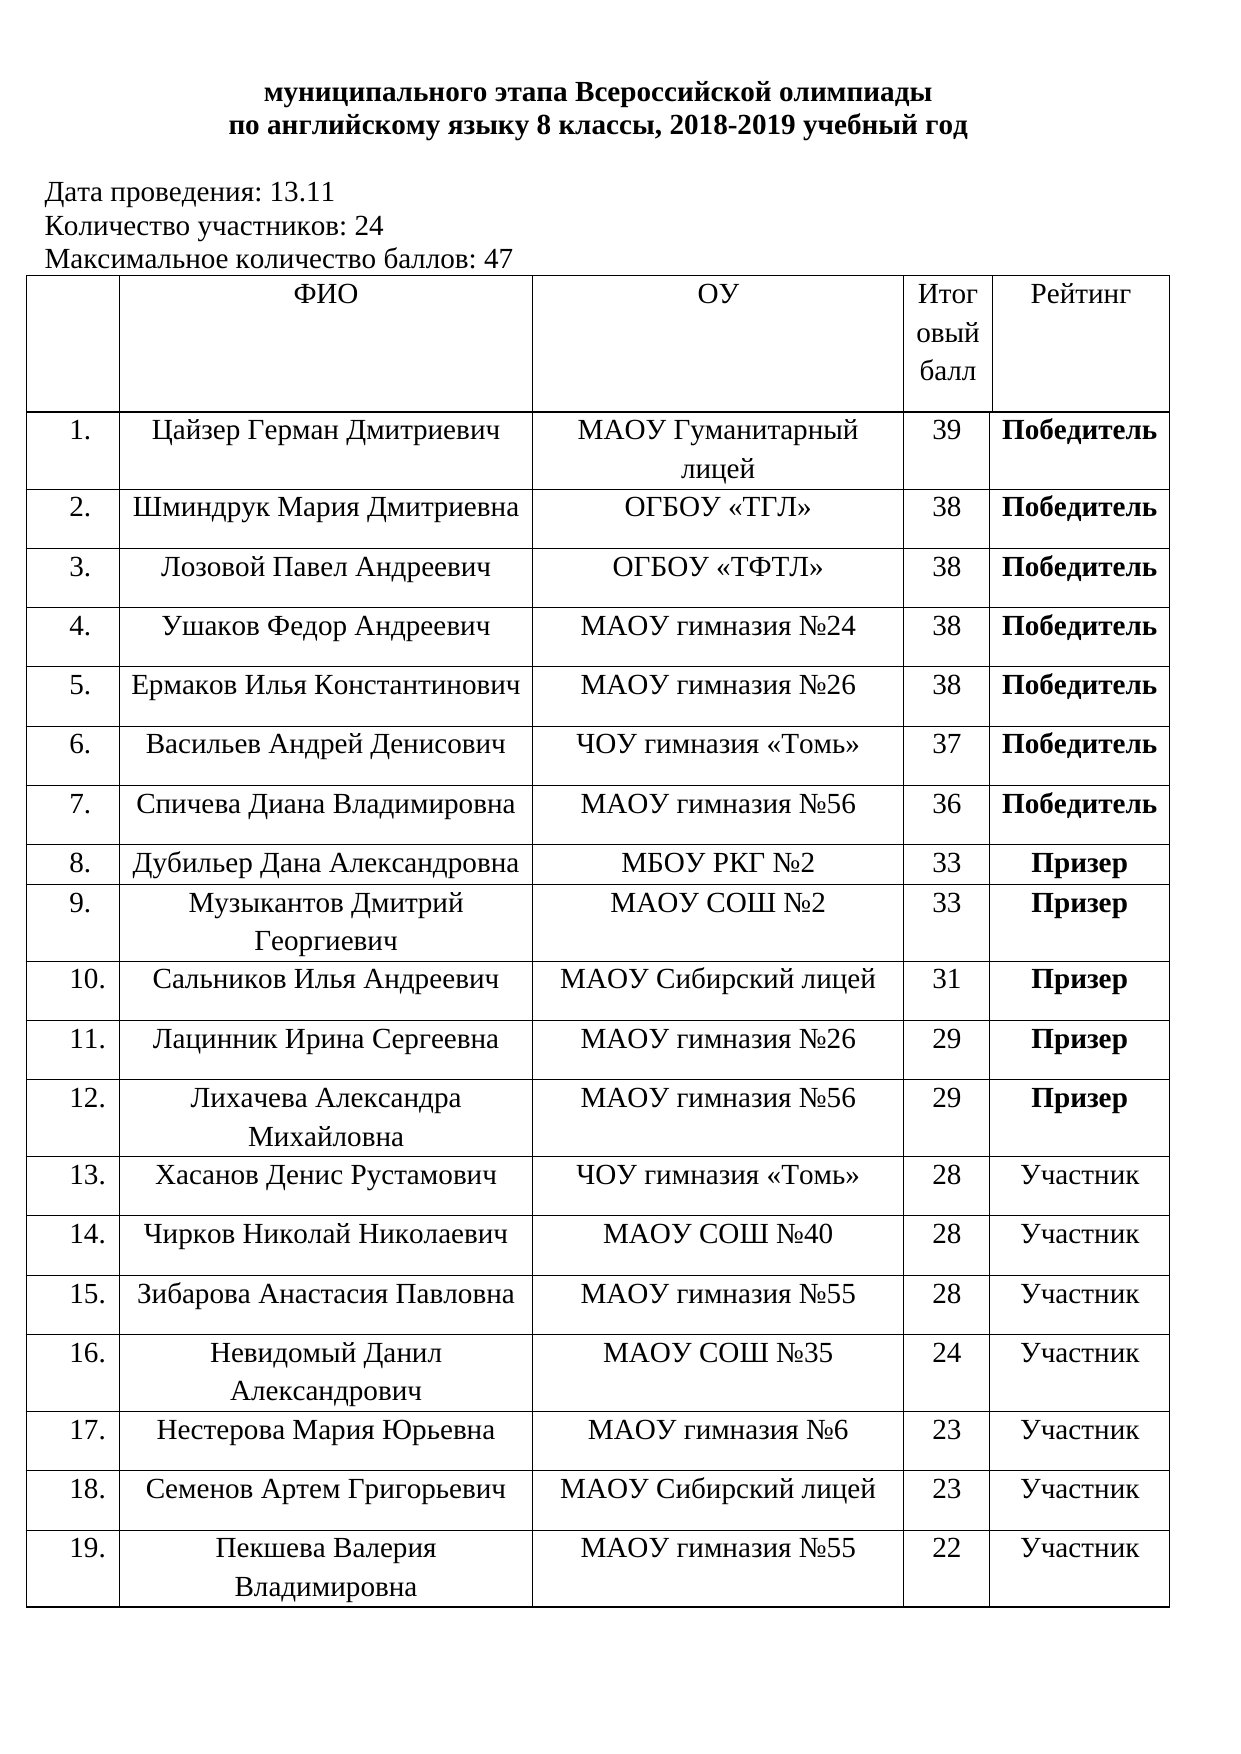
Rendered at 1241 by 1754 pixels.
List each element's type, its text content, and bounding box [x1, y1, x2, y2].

table_cell [27, 413, 119, 488]
table_header Рейтинг [993, 276, 1169, 411]
table_cell Победитель [990, 413, 1169, 488]
table_cell 22 [904, 1531, 989, 1606]
table_cell Участник [990, 1531, 1169, 1606]
table_cell МАОУ гимназия №55 [533, 1276, 903, 1334]
table_cell Призер [990, 962, 1169, 1020]
table_header [27, 276, 119, 411]
table_cell МАОУ Сибирский лицей [533, 962, 903, 1020]
table_cell Победитель [990, 727, 1169, 785]
table_cell [27, 1335, 119, 1411]
table_cell [27, 1216, 119, 1275]
table_cell Лацинник Ирина Сергеевна [120, 1021, 532, 1079]
table_cell 39 [904, 413, 989, 488]
table_cell [27, 727, 119, 785]
table_cell 33 [904, 885, 989, 961]
table_cell Участник [990, 1335, 1169, 1411]
table_cell МАОУ гимназия №26 [533, 667, 903, 726]
table_cell 36 [904, 786, 989, 844]
table_cell 38 [904, 549, 989, 607]
table_header ОУ [533, 276, 903, 411]
table_header ФИО [120, 276, 532, 411]
table_cell Васильев Андрей Денисович [120, 727, 532, 785]
table_cell 38 [904, 490, 989, 548]
table_cell Шминдрук Мария Дмитриевна [120, 490, 532, 548]
table_cell [27, 1276, 119, 1334]
table_cell Ермаков Илья Константинович [120, 667, 532, 726]
table_cell [27, 1412, 119, 1470]
table_cell Пекшева Валерия Владимировна [120, 1531, 532, 1606]
text Дата проведения: 13.11 [44, 174, 1152, 208]
table_cell Призер [990, 845, 1169, 884]
table_cell [27, 1021, 119, 1079]
table_cell 33 [904, 845, 989, 884]
table_cell Невидомый Данил Александрович [120, 1335, 532, 1411]
table_cell МАОУ гимназия №24 [533, 608, 903, 666]
table_cell Спичева Диана Владимировна [120, 786, 532, 844]
table_cell Ушаков Федор Андреевич [120, 608, 532, 666]
table_cell [27, 1080, 119, 1156]
table_cell [27, 549, 119, 607]
table_cell Музыкантов Дмитрий Георгиевич [120, 885, 532, 961]
table_cell [27, 608, 119, 666]
text Количество участников: 24 [44, 208, 1152, 242]
text Максимальное количество баллов: 47 [44, 242, 1152, 275]
table_cell МАОУ гимназия №56 [533, 786, 903, 844]
table_cell 28 [904, 1216, 989, 1275]
table_cell 38 [904, 667, 989, 726]
table_cell Сальников Илья Андреевич [120, 962, 532, 1020]
table_cell 23 [904, 1412, 989, 1470]
table_cell МАОУ СОШ №40 [533, 1216, 903, 1275]
table_cell Дубильер Дана Александровна [120, 845, 532, 884]
table_cell Участник [990, 1276, 1169, 1334]
table_cell МАОУ Гуманитарный лицей [533, 413, 903, 488]
table_cell Призер [990, 1080, 1169, 1156]
table_cell [27, 1471, 119, 1529]
table_cell [27, 1157, 119, 1215]
table_cell 31 [904, 962, 989, 1020]
text муниципального этапа Всероссийской олимпиады [44, 74, 1152, 107]
table_cell [27, 885, 119, 961]
table_cell 28 [904, 1157, 989, 1215]
table_cell Победитель [990, 549, 1169, 607]
table_cell Участник [990, 1412, 1169, 1470]
table_header Итоговый балл [904, 276, 992, 411]
table_cell 29 [904, 1021, 989, 1079]
table_cell МАОУ гимназия №26 [533, 1021, 903, 1079]
table_cell 28 [904, 1276, 989, 1334]
table_cell Участник [990, 1216, 1169, 1275]
table_cell МАОУ гимназия №56 [533, 1080, 903, 1156]
table_cell 23 [904, 1471, 989, 1529]
table_cell Чирков Николай Николаевич [120, 1216, 532, 1275]
table_cell Лозовой Павел Андреевич [120, 549, 532, 607]
table_cell ОГБОУ «ТФТЛ» [533, 549, 903, 607]
table_cell Победитель [990, 786, 1169, 844]
table_cell 38 [904, 608, 989, 666]
table_cell МАОУ СОШ №2 [533, 885, 903, 961]
table_cell Победитель [990, 608, 1169, 666]
table_cell Призер [990, 1021, 1169, 1079]
table_cell МАОУ СОШ №35 [533, 1335, 903, 1411]
table_cell Зибарова Анастасия Павловна [120, 1276, 532, 1334]
table_cell 37 [904, 727, 989, 785]
table_cell ЧОУ гимназия «Томь» [533, 1157, 903, 1215]
table_cell МБОУ РКГ №2 [533, 845, 903, 884]
table_cell [27, 786, 119, 844]
table_cell Лихачева Александра Михайловна [120, 1080, 532, 1156]
table_cell Цайзер Герман Дмитриевич [120, 413, 532, 488]
table_cell МАОУ гимназия №55 [533, 1531, 903, 1606]
table_cell Победитель [990, 667, 1169, 726]
table_cell Семенов Артем Григорьевич [120, 1471, 532, 1529]
table_cell МАОУ гимназия №6 [533, 1412, 903, 1470]
table_cell [27, 1531, 119, 1606]
table_cell Участник [990, 1157, 1169, 1215]
table_cell Хасанов Денис Рустамович [120, 1157, 532, 1215]
table_cell [27, 962, 119, 1020]
table_cell Победитель [990, 490, 1169, 548]
table_cell 24 [904, 1335, 989, 1411]
table_cell [27, 490, 119, 548]
table_cell 29 [904, 1080, 989, 1156]
table_cell МАОУ Сибирский лицей [533, 1471, 903, 1529]
table_cell Призер [990, 885, 1169, 961]
table_cell ОГБОУ «ТГЛ» [533, 490, 903, 548]
table_cell [27, 845, 119, 884]
table_cell Нестерова Мария Юрьевна [120, 1412, 532, 1470]
table_cell Участник [990, 1471, 1169, 1529]
text по английскому языку 8 классы, 2018-2019 учебный год [44, 107, 1152, 141]
table_cell [27, 667, 119, 726]
table_cell ЧОУ гимназия «Томь» [533, 727, 903, 785]
